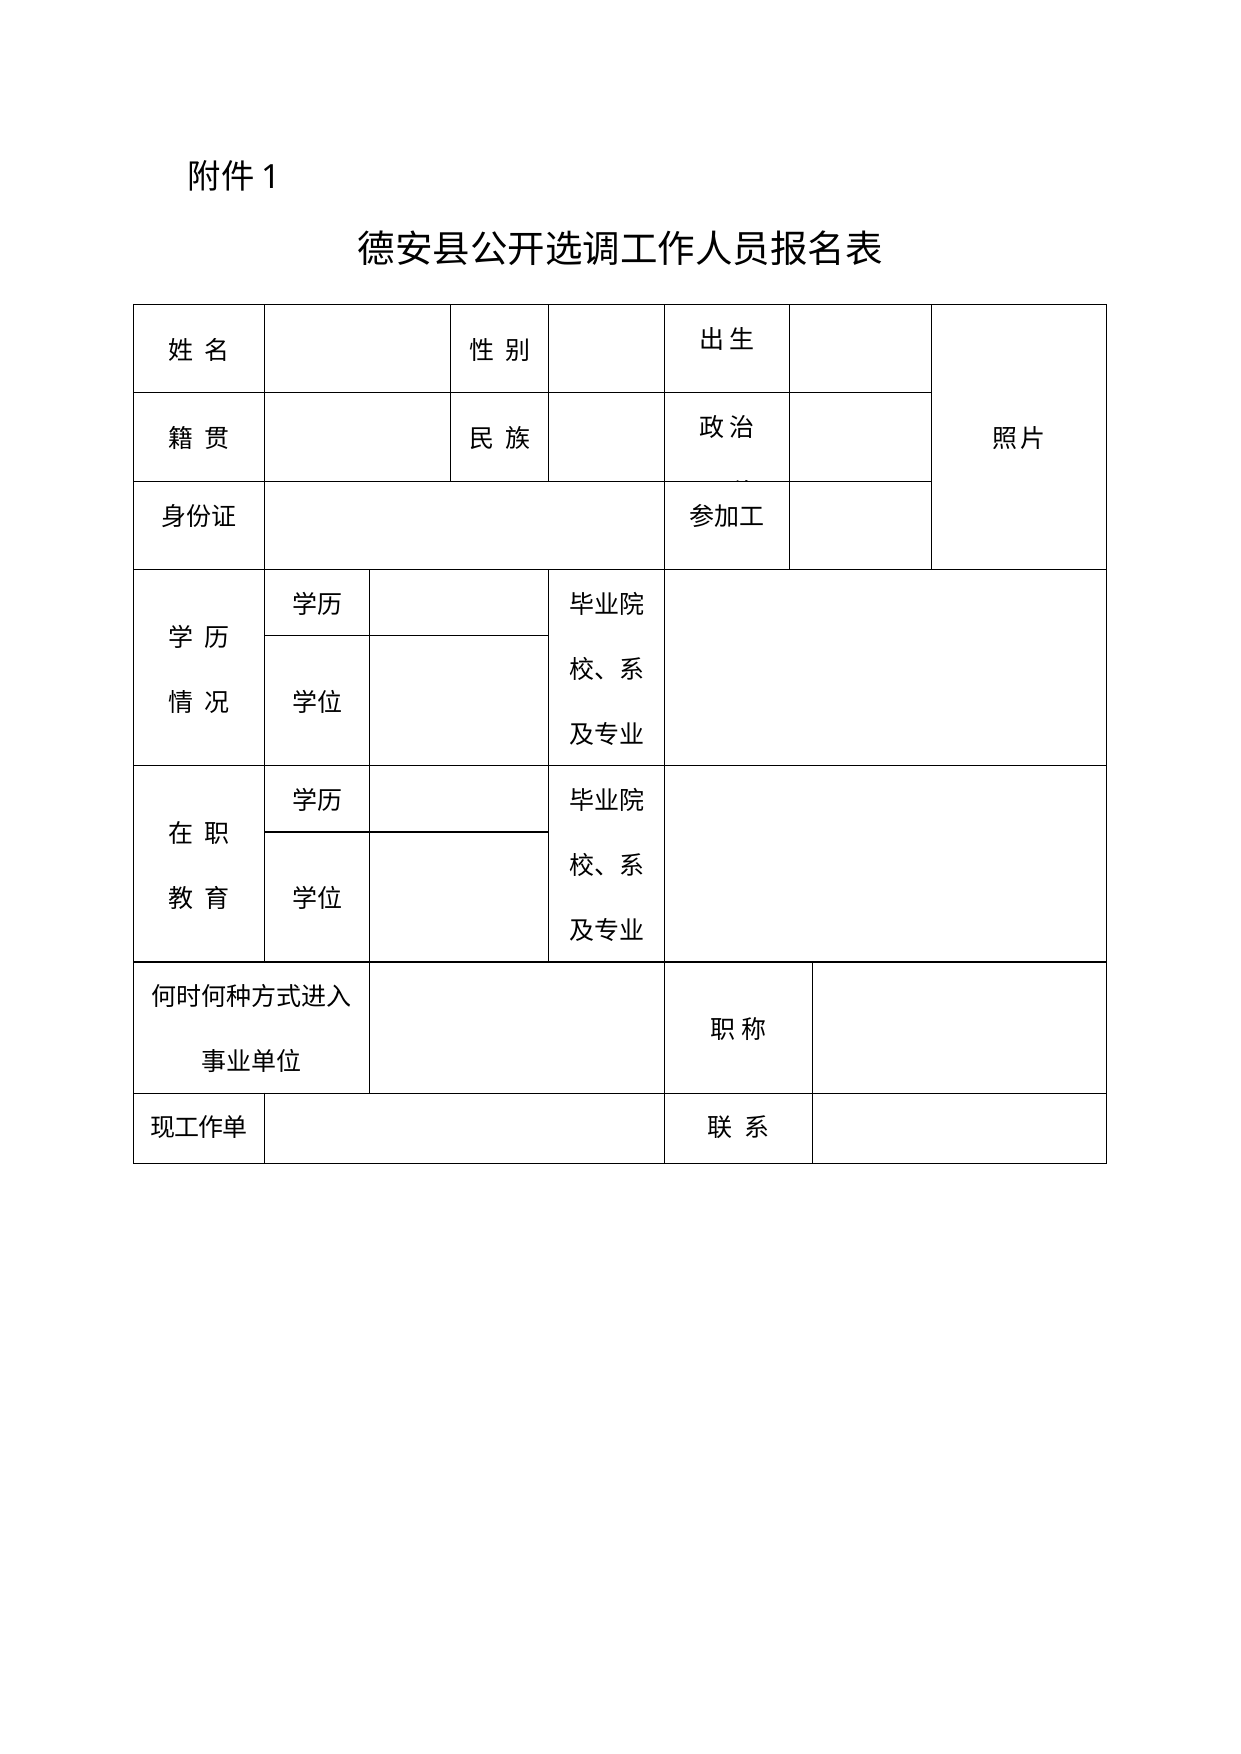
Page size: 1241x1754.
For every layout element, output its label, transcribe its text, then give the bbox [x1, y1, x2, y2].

table_header [265, 305, 450, 392]
table_cell 毕业院校、系及专业 [549, 766, 664, 961]
table_cell 毕业院校、系及专业 [549, 570, 664, 765]
table_header 姓 名 [134, 305, 264, 392]
table_cell [549, 393, 664, 481]
table_header 照 片 [932, 305, 1106, 569]
table_cell 籍 贯 [134, 393, 264, 481]
table_cell [665, 570, 1106, 765]
table_cell 政 治 面 貌 [665, 393, 789, 481]
table_cell 何时何种方式进入事业单位 [134, 963, 369, 1092]
text 附件1 [187, 162, 1053, 195]
table_cell [790, 393, 931, 481]
table_cell [265, 482, 664, 569]
table_cell [790, 482, 931, 569]
table_header 性 别 [451, 305, 548, 392]
table_cell 学位 [265, 636, 369, 765]
table_cell [813, 1094, 1106, 1163]
table_cell [265, 393, 450, 481]
table_cell 民 族 [451, 393, 548, 481]
table_cell 学 历 情 况 [134, 570, 264, 765]
table_header [790, 305, 931, 392]
table_cell 职 称 [665, 963, 812, 1092]
table_cell [265, 1094, 664, 1163]
table_cell 学历 [265, 570, 369, 635]
text 德安县公开选调工作人员报名表 [187, 229, 1053, 270]
table_cell [665, 766, 1106, 961]
table_header [549, 305, 664, 392]
table_cell [370, 766, 548, 831]
table_cell [370, 963, 664, 1092]
table_cell 学历 [265, 766, 369, 831]
table_cell 参加工 作时间 [665, 482, 789, 569]
table_cell 现工作单位及职务 [134, 1094, 264, 1163]
table_cell [370, 570, 548, 635]
table_cell 身份证 号 码 [134, 482, 264, 569]
table_header 出 生 年 月 [665, 305, 789, 392]
table_cell [813, 963, 1106, 1092]
table_cell [370, 833, 548, 961]
table_cell 在 职 教 育 [134, 766, 264, 961]
table_cell 联 系 电 话 [665, 1094, 812, 1163]
table_cell 学位 [265, 833, 369, 961]
table_cell [370, 636, 548, 765]
